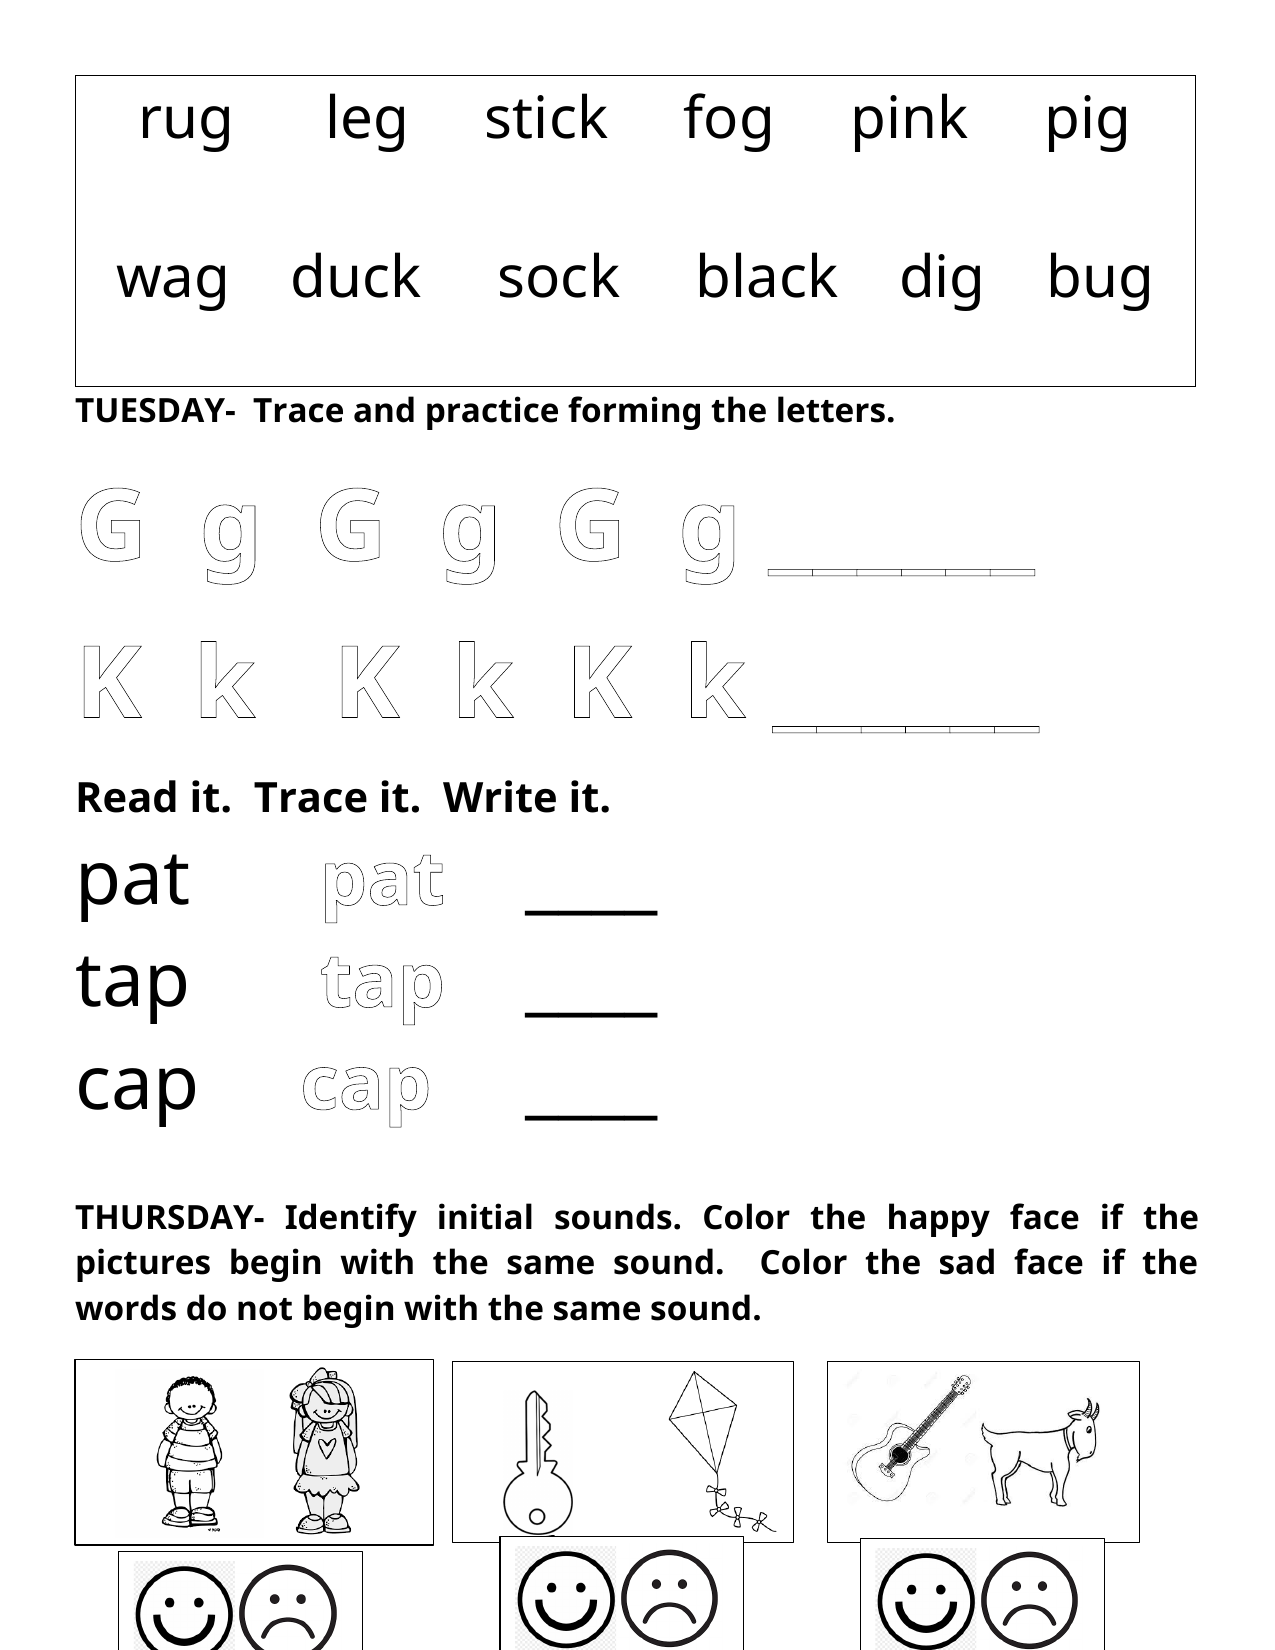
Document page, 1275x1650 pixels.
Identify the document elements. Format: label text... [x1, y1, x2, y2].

picture [842, 1369, 1101, 1507]
picture [133, 1558, 342, 1650]
picture [115, 1367, 394, 1538]
table_header rug leg stick fog pink pig wag duck sock black dig bug [76, 76, 1195, 386]
picture [875, 1546, 1083, 1650]
text tap tap ____ [75, 927, 1200, 1029]
text cap cap ____ [75, 1029, 1200, 1131]
text G g G g G g ______ [75, 453, 1200, 590]
text THURSDAY- Identify initial sounds. Color the happy face if the pictures begin with the same sound. Color the sad face if the words do not begin with the same sound. [75, 1193, 1200, 1330]
picture [467, 1369, 779, 1536]
text pat pat ____ [75, 824, 1200, 927]
picture [515, 1543, 723, 1650]
text Read it. Trace it. Write it. [75, 768, 1200, 824]
text K k K k K k ______ [75, 611, 1200, 747]
text TUESDAY- Trace and practice forming the letters. [75, 387, 1200, 433]
